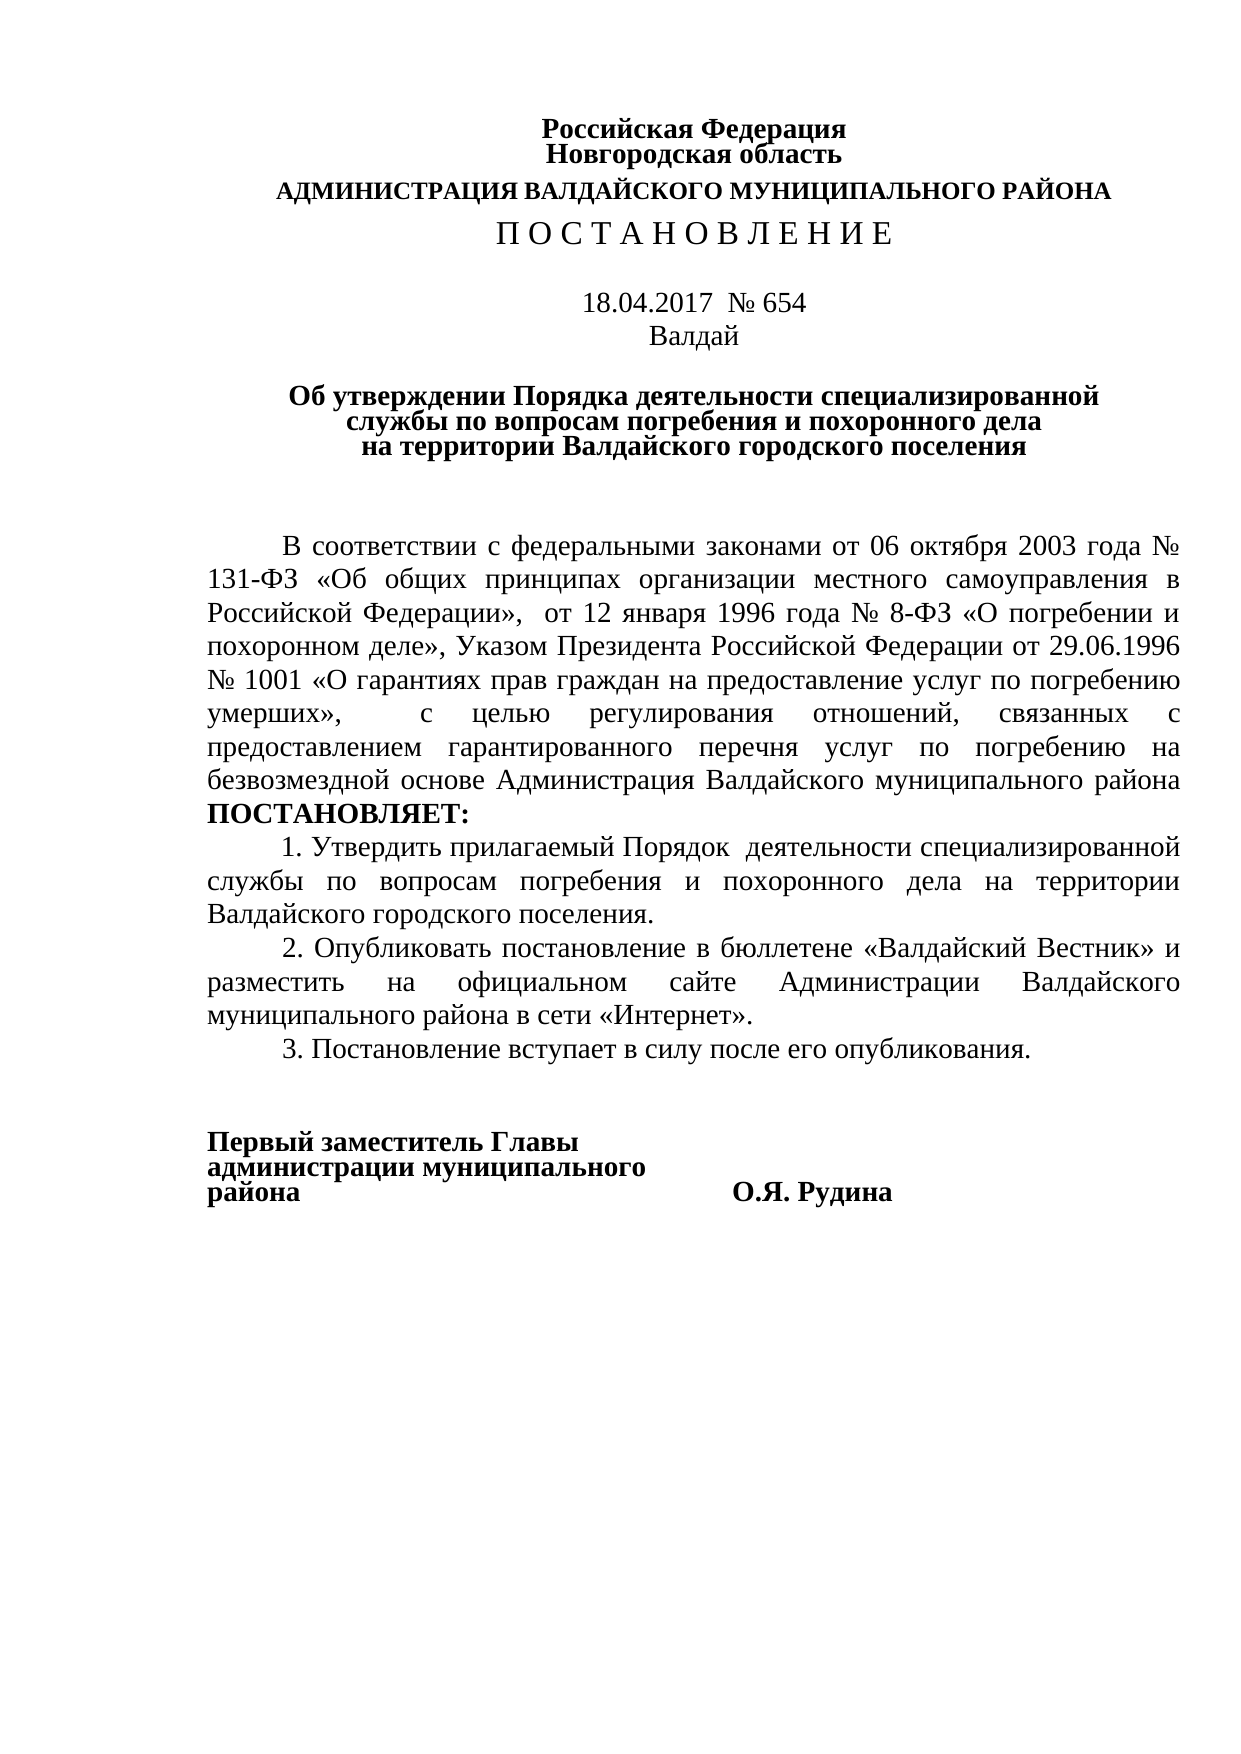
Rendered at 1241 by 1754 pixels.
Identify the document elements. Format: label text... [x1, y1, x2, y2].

text В соответствии с федеральными законами от 06 октября 2003 года № 131-ФЗ «Об общих принципах организации местного самоуправления в Российской Федерации», от 12 января 1996 года № 8-ФЗ «О погребении и похоронном деле», Указом Президента Российской Федерации от 29.06.1996 № 1001 «О гарантиях прав граждан на предоставление услуг по погребению умерших», с целью регулирования отношений, связанных с предоставлением гарантированного перечня услуг по погребению на безвозмездной основе Администрация Валдайского муниципального района ПОСТАНОВЛЯЕТ: [207, 528, 1181, 829]
text службы по вопросам погребения и похоронного дела [207, 411, 1181, 436]
text Первый заместитель Главы [207, 1131, 1186, 1156]
text района О.Я. Рудина [207, 1181, 1186, 1206]
text администрации муниципального [207, 1156, 1186, 1181]
text Об утверждении Порядка деятельности специализированной [207, 386, 1181, 411]
subtitle Новгородская область [207, 143, 1181, 168]
text на территории Валдайского городского поселения [207, 436, 1181, 461]
text 1. Утвердить прилагаемый Порядок деятельности специализированной службы по вопросам погребения и похоронного дела на территории Валдайского городского поселения. [207, 829, 1181, 930]
text Валдай [207, 318, 1181, 352]
text Российская Федерация [207, 118, 1181, 143]
text 2. Опубликовать постановление в бюллетене «Валдайский Вестник» и разместить на официальном сайте Администрации Валдайского муниципального района в сети «Интернет». [207, 930, 1181, 1031]
subtitle П О С Т А Н О В Л Е Н И Е [207, 213, 1181, 252]
subtitle АДМИНИСТРАЦИЯ ВАЛДАЙСКОГО МУНИЦИПАЛЬНОГО РАЙОНА [207, 176, 1181, 205]
text 3. Постановление вступает в силу после его опубликования. [207, 1031, 1181, 1064]
text 18.04.2017 № 654 [207, 285, 1181, 318]
